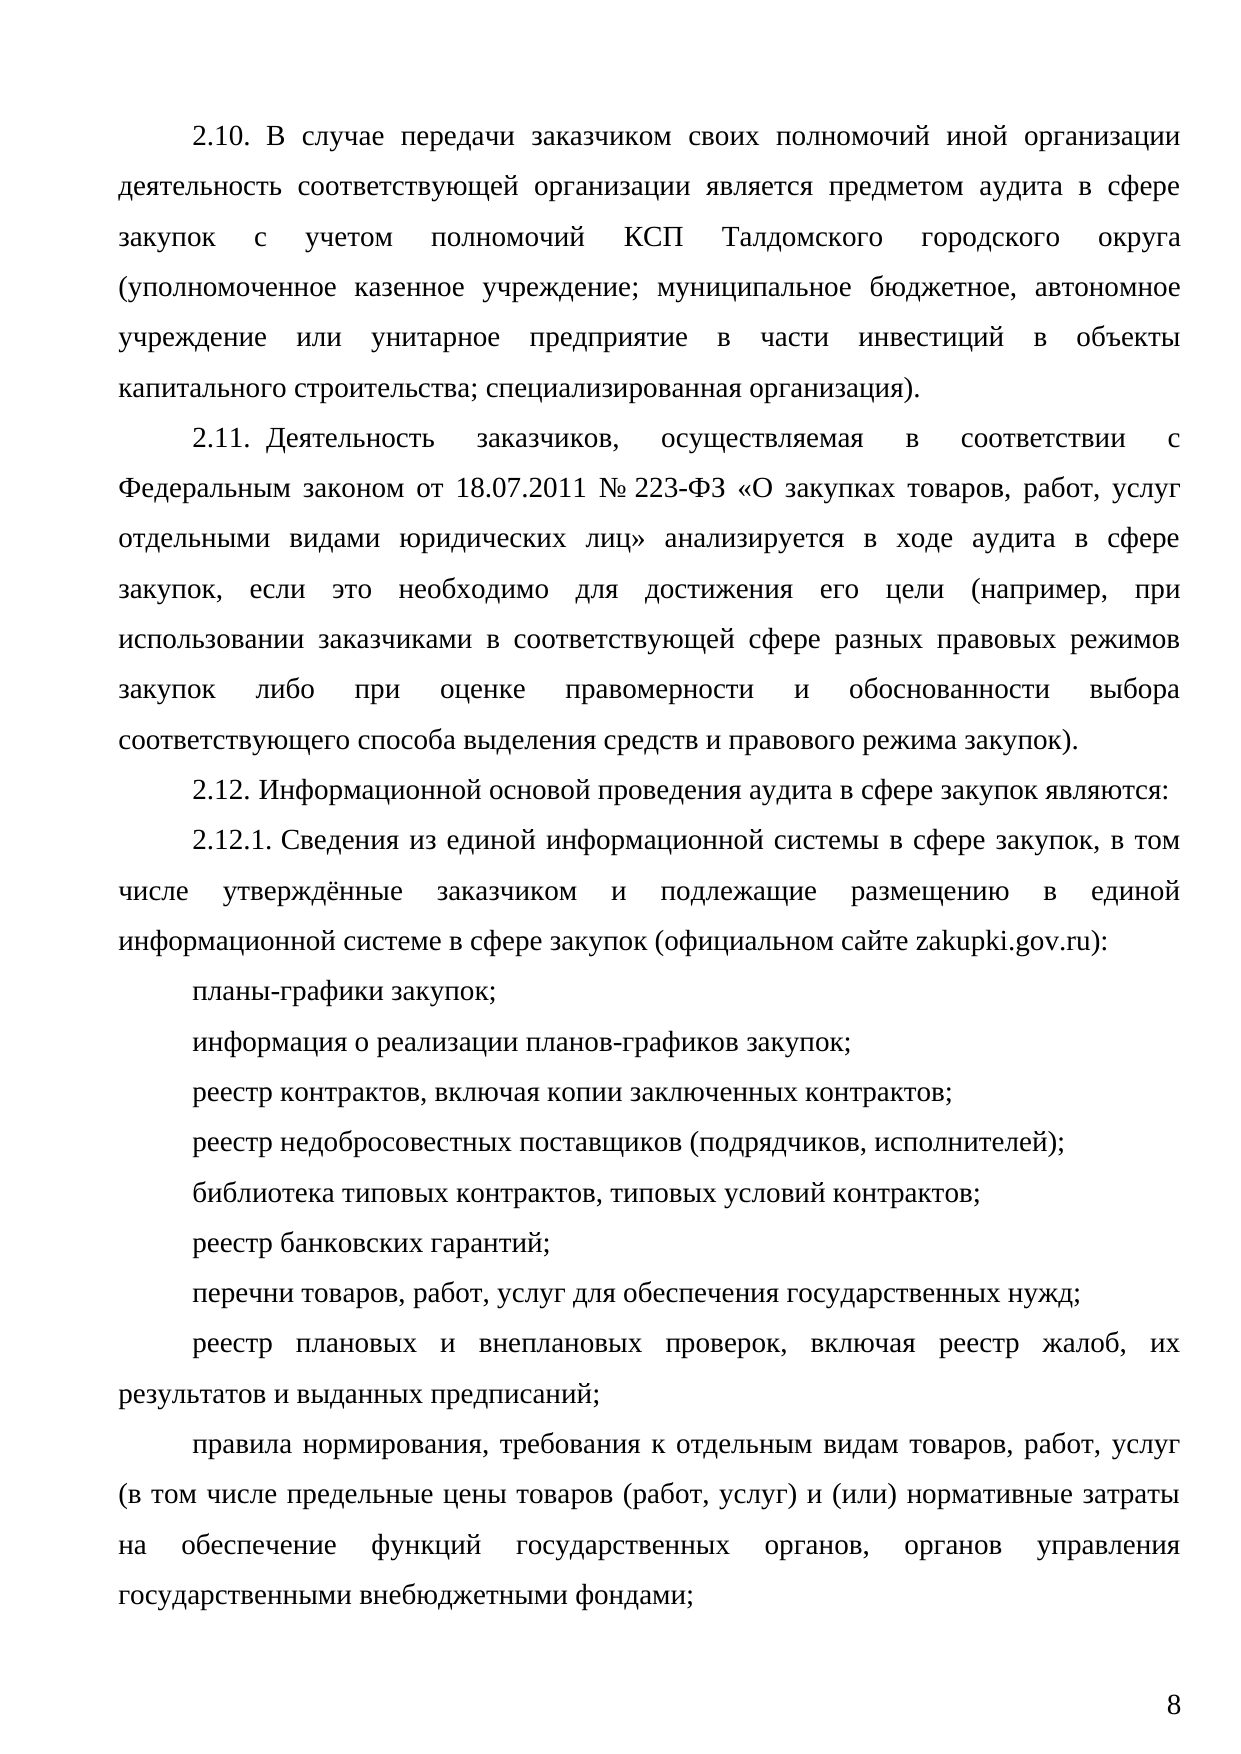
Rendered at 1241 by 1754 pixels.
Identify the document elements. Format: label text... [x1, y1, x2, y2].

text реестр контрактов, включая копии заключенных контрактов; [118, 1074, 1181, 1108]
text библиотека типовых контрактов, типовых условий контрактов; [118, 1175, 1181, 1208]
text реестр плановых и внеплановых проверок, включая реестр жалоб, их результатов и выданных предписаний; [118, 1326, 1181, 1409]
list Сведения из единой информационной системы в сфере закупок, в том числе утверждённые заказчиком и подлежащие размещению в единой информационной системе в сфере закупок (официальном сайте zakupki.gov.ru): [118, 822, 1181, 957]
text реестр банковских гарантий; [118, 1225, 1181, 1258]
text планы-графики закупок; [118, 973, 1181, 1007]
text реестр недобросовестных поставщиков (подрядчиков, исполнителей); [118, 1124, 1181, 1158]
list Информационной основой проведения аудита в сфере закупок являются: [118, 772, 1181, 806]
text информация о реализации планов-графиков закупок; [118, 1024, 1181, 1057]
list Деятельность заказчиков, осуществляемая в соответствии с Федеральным законом от 18.07.2011 № 223-ФЗ «О закупках товаров, работ, услуг отдельными видами юридических лиц» анализируется в ходе аудита в сфере закупок, если это необходимо для достижения его цели (например, при использовании заказчиками в соответствующей сфере разных правовых режимов закупок либо при оценке правомерности и обоснованности выбора соответствующего способа выделения средств и правового режима закупок). [118, 420, 1181, 755]
text правила нормирования, требования к отдельным видам товаров, работ, услуг (в том числе предельные цены товаров (работ, услуг) и (или) нормативные затраты на обеспечение функций государственных органов, органов управления государственными внебюджетными фондами; [118, 1426, 1181, 1611]
text перечни товаров, работ, услуг для обеспечения государственных нужд; [118, 1275, 1181, 1309]
list В случае передачи заказчиком своих полномочий иной организации деятельность соответствующей организации является предметом аудита в сфере закупок с учетом полномочий КСП Талдомского городского округа (уполномоченное казенное учреждение; муниципальное бюджетное, автономное учреждение или унитарное предприятие в части инвестиций в объекты капитального строительства; специализированная организация). [118, 118, 1181, 403]
